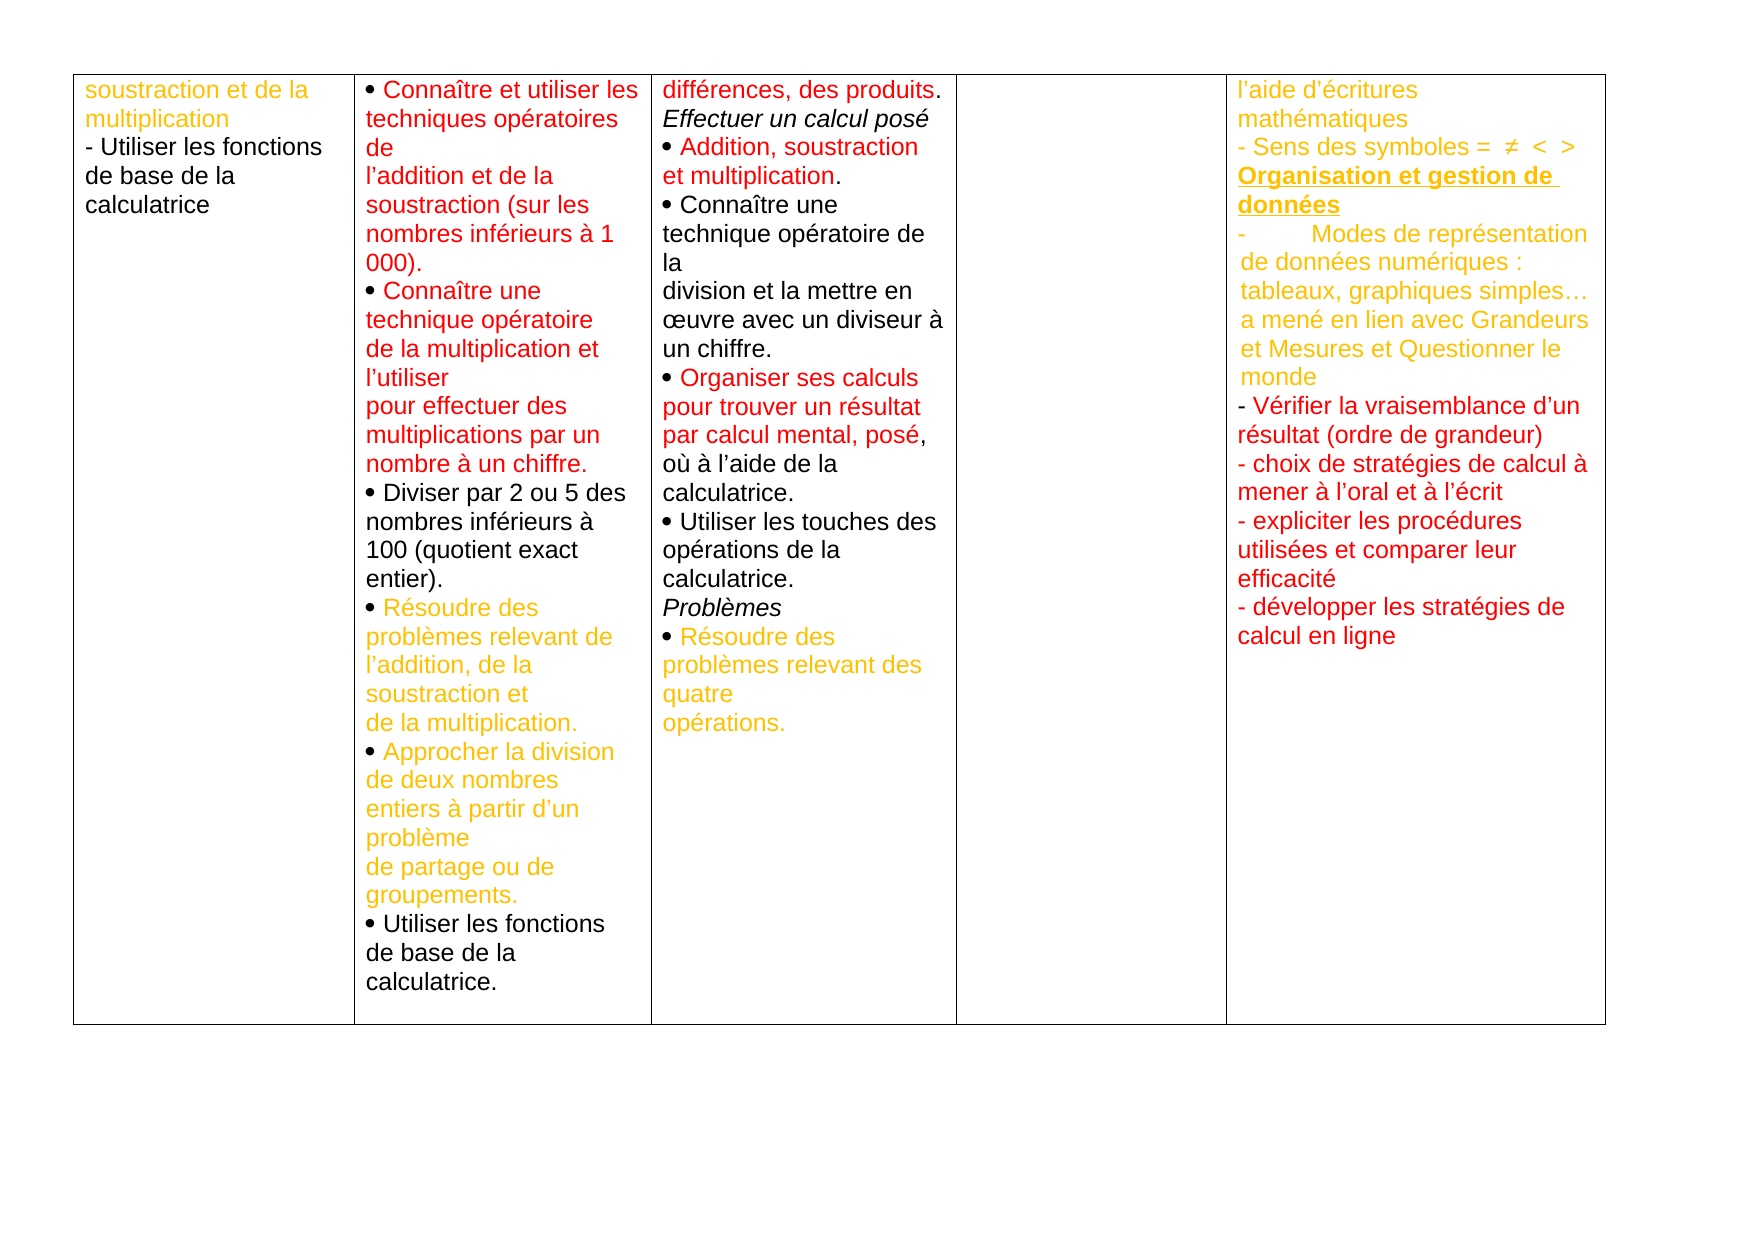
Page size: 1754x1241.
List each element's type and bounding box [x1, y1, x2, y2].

table_cell [355, 75, 651, 1024]
table_cell [957, 75, 1226, 1024]
table_cell [652, 75, 956, 1024]
table_cell [1227, 75, 1605, 1024]
table_cell [74, 75, 354, 1024]
